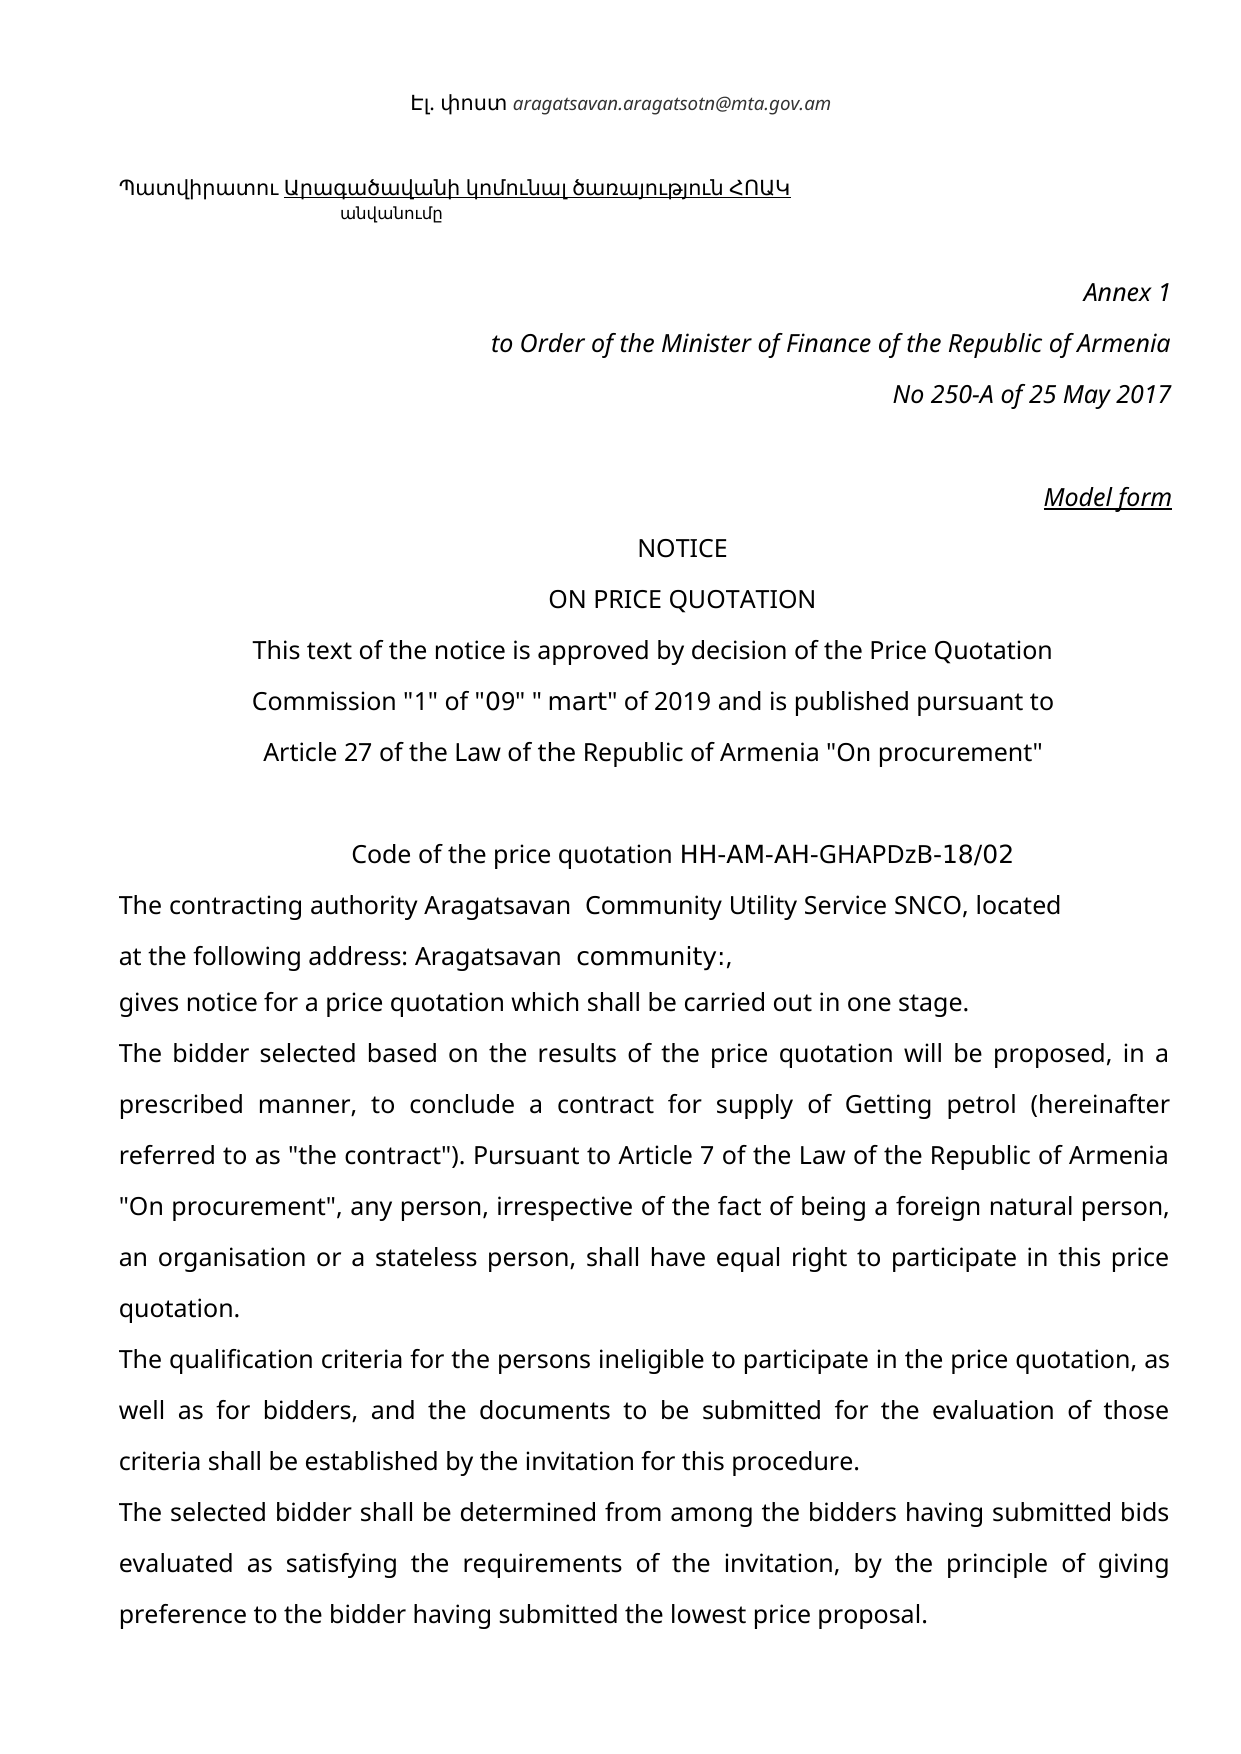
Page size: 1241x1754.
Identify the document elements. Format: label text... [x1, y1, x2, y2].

text The bidder selected based on the results of the price quotation will be proposed, in a prescribed manner, to conclude a contract for supply of Getting petrol (hereinafter referred to as "the contract"). Pursuant to Article 7 of the Law of the Republic of Armenia "On procurement", any person, irrespective of the fact of being a foreign natural person, an organisation or a stateless person, shall have equal right to participate in this price quotation. [118, 1036, 1171, 1325]
text to Order of the Minister of Finance of the Republic of Armenia [118, 326, 1171, 360]
table_header The contracting authority Aragatsavan Community Utility Service SNCO, located at the following address: Aragatsavan community:, [107, 888, 1074, 985]
text gives notice for a price quotation which shall be carried out in one stage. [118, 985, 1171, 1019]
text Պատվիրատու Արագածավանի կոմունալ ծառայություն ՀՈԱԿ [118, 173, 1171, 201]
text This text of the notice is approved by decision of the Price Quotation Commission "1" of "09" " mart" of 2019 and is published pursuant to Article 27 of the Law of the Republic of Armenia "On procurement" [216, 632, 1090, 768]
text Code of the price quotation HH-AM-AH-GHAPDzB-18/02 [118, 837, 1171, 871]
text The qualification criteria for the persons ineligible to participate in the price quotation, as well as for bidders, and the documents to be submitted for the evaluation of those criteria shall be established by the invitation for this procedure. [118, 1342, 1171, 1478]
text No 250-A of 25 May 2017 [118, 377, 1171, 411]
text The selected bidder shall be determined from among the bidders having submitted bids evaluated as satisfying the requirements of the invitation, by the principle of giving preference to the bidder having submitted the lowest price proposal. [118, 1495, 1171, 1631]
text NOTICE [118, 530, 1171, 564]
text ON PRICE QUOTATION [118, 581, 1171, 615]
text անվանումը [118, 201, 1171, 224]
text Էլ. փոստ aragatsavan.aragatsotn@mta.gov.am [118, 88, 1171, 116]
text Annex 1 [118, 275, 1171, 309]
text Model form [118, 479, 1172, 513]
